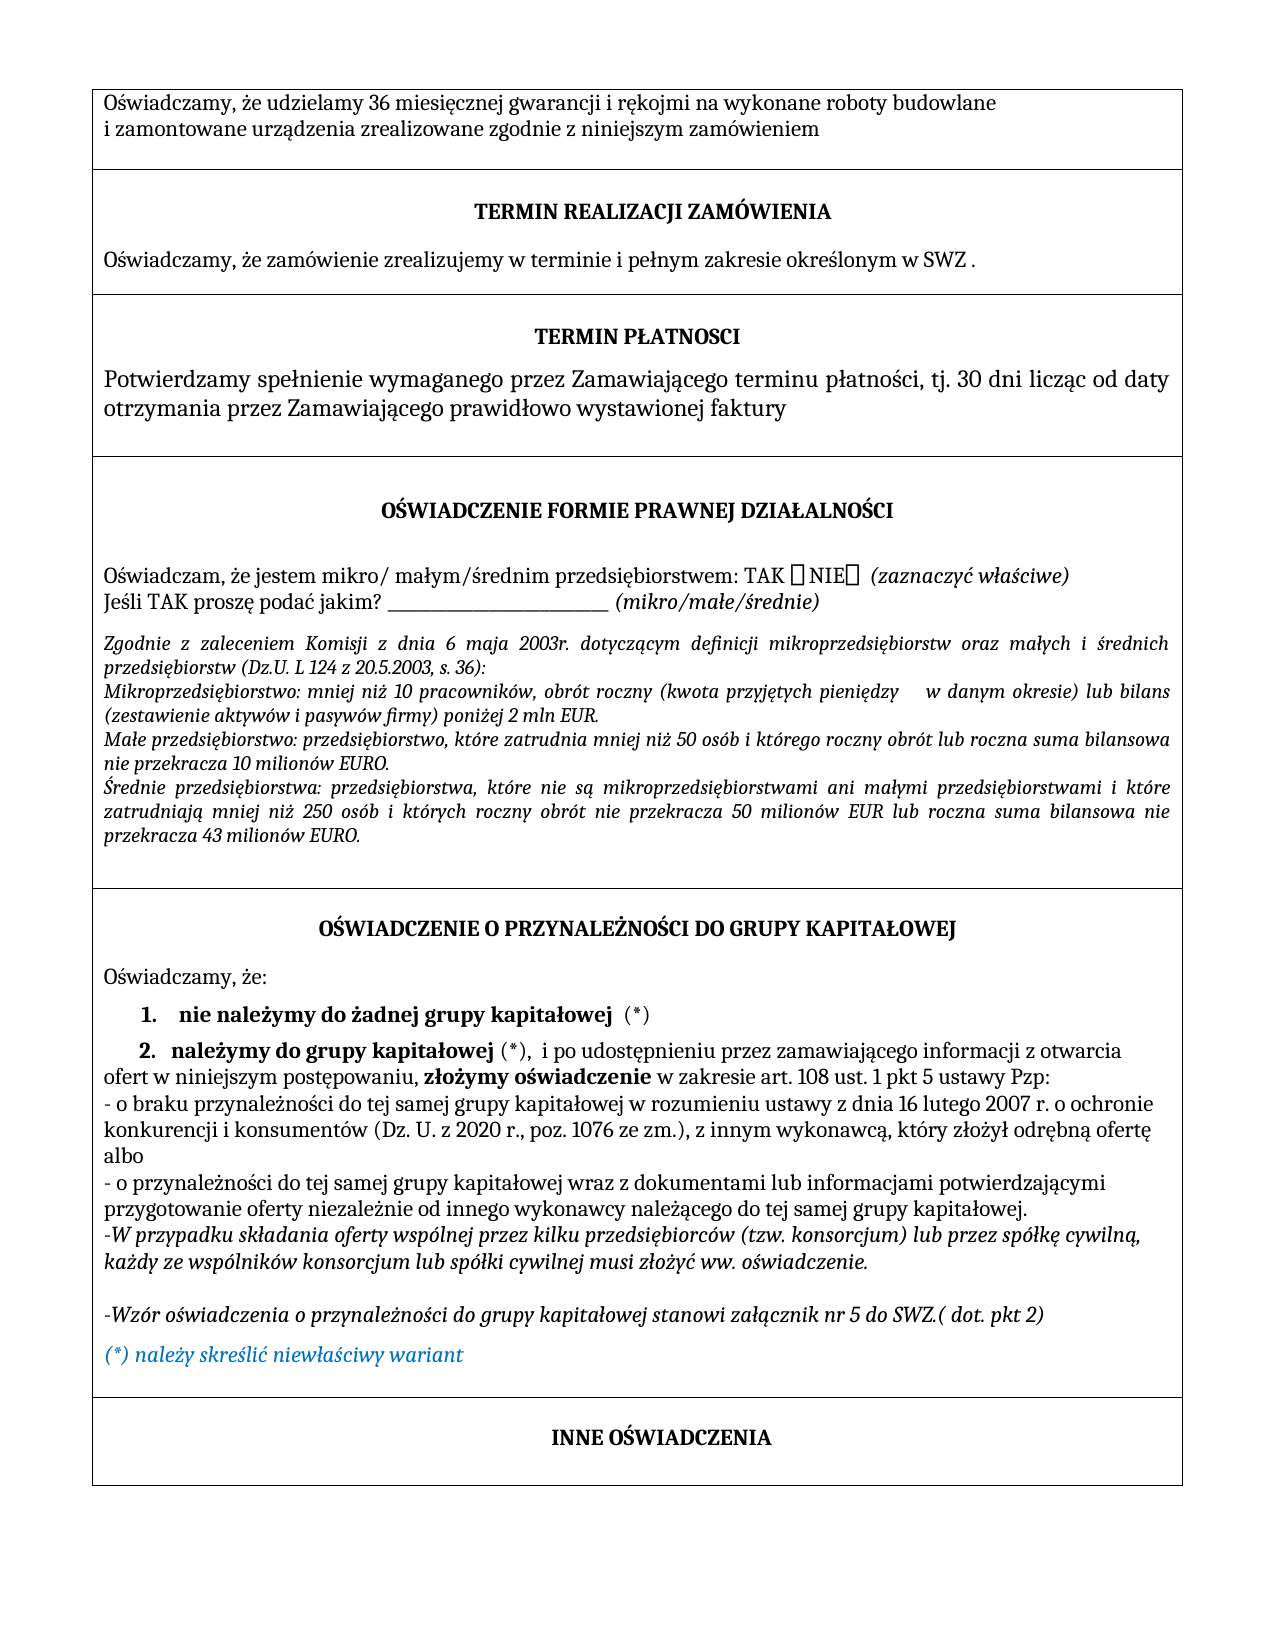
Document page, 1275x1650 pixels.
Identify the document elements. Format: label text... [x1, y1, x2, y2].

table_cell OŚWIADCZENIE FORMIE PRAWNEJ DZIAŁALNOŚCI Oświadczam, że jestem mikro/ małym/średnim przedsiębiorstwem: TAK ⎕ NIE⎕ (zaznaczyć właściwe) Jeśli TAK proszę podać jakim? __________________________ (mikro/małe/średnie) Zgodnie z zaleceniem Komisji z dnia 6 maja 2003r. dotyczącym definicji mikroprzedsiębiorstw oraz małych i średnich przedsiębiorstw (Dz.U. L 124 z 20.5.2003, s. 36): Mikroprzedsiębiorstwo: mniej niż 10 pracowników, obrót roczny (kwota przyjętych pieniędzy w danym okresie) lub bilans (zestawienie aktywów i pasywów firmy) poniżej 2 mln EUR. Małe przedsiębiorstwo: przedsiębiorstwo, które zatrudnia mniej niż 50 osób i którego roczny obrót lub roczna suma bilansowa nie przekracza 10 milionów EURO. Średnie przedsiębiorstwa: przedsiębiorstwa, które nie są mikroprzedsiębiorstwami ani małymi przedsiębiorstwami i które zatrudniają mniej niż 250 osób i których roczny obrót nie przekracza 50 milionów EUR lub roczna suma bilansowa nie przekracza 43 milionów EURO. [93, 457, 1182, 888]
table_cell TERMIN REALIZACJI ZAMÓWIENIA Oświadczamy, że zamówienie zrealizujemy w terminie i pełnym zakresie określonym w SWZ . [93, 170, 1182, 294]
table_cell OŚWIADCZENIE O PRZYNALEŻNOŚCI DO GRUPY KAPITAŁOWEJ Oświadczamy, że: nie należymy do żadnej grupy kapitałowej (*) 2. należymy do grupy kapitałowej (*), i po udostępnieniu przez zamawiającego informacji z otwarcia ofert w niniejszym postępowaniu, złożymy oświadczenie w zakresie art. 108 ust. 1 pkt 5 ustawy Pzp: - o braku przynależności do tej samej grupy kapitałowej w rozumieniu ustawy z dnia 16 lutego 2007 r. o ochronie konkurencji i konsumentów (Dz. U. z 2020 r., poz. 1076 ze zm.), z innym wykonawcą, który złożył odrębną ofertę albo - o przynależności do tej samej grupy kapitałowej wraz z dokumentami lub informacjami potwierdzającymi przygotowanie oferty niezależnie od innego wykonawcy należącego do tej samej grupy kapitałowej. -W przypadku składania oferty wspólnej przez kilku przedsiębiorców (tzw. konsorcjum) lub przez spółkę cywilną, każdy ze wspólników konsorcjum lub spółki cywilnej musi złożyć ww. oświadczenie. -Wzór oświadczenia o przynależności do grupy kapitałowej stanowi załącznik nr 5 do SWZ.( dot. pkt 2) (*) należy skreślić niewłaściwy wariant [93, 889, 1182, 1397]
table_cell TERMIN PŁATNOSCI Potwierdzamy spełnienie wymaganego przez Zamawiającego terminu płatności, tj. 30 dni licząc od daty otrzymania przez Zamawiającego prawidłowo wystawionej faktury [93, 295, 1182, 456]
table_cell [93, 90, 1182, 169]
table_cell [93, 1398, 1182, 1484]
